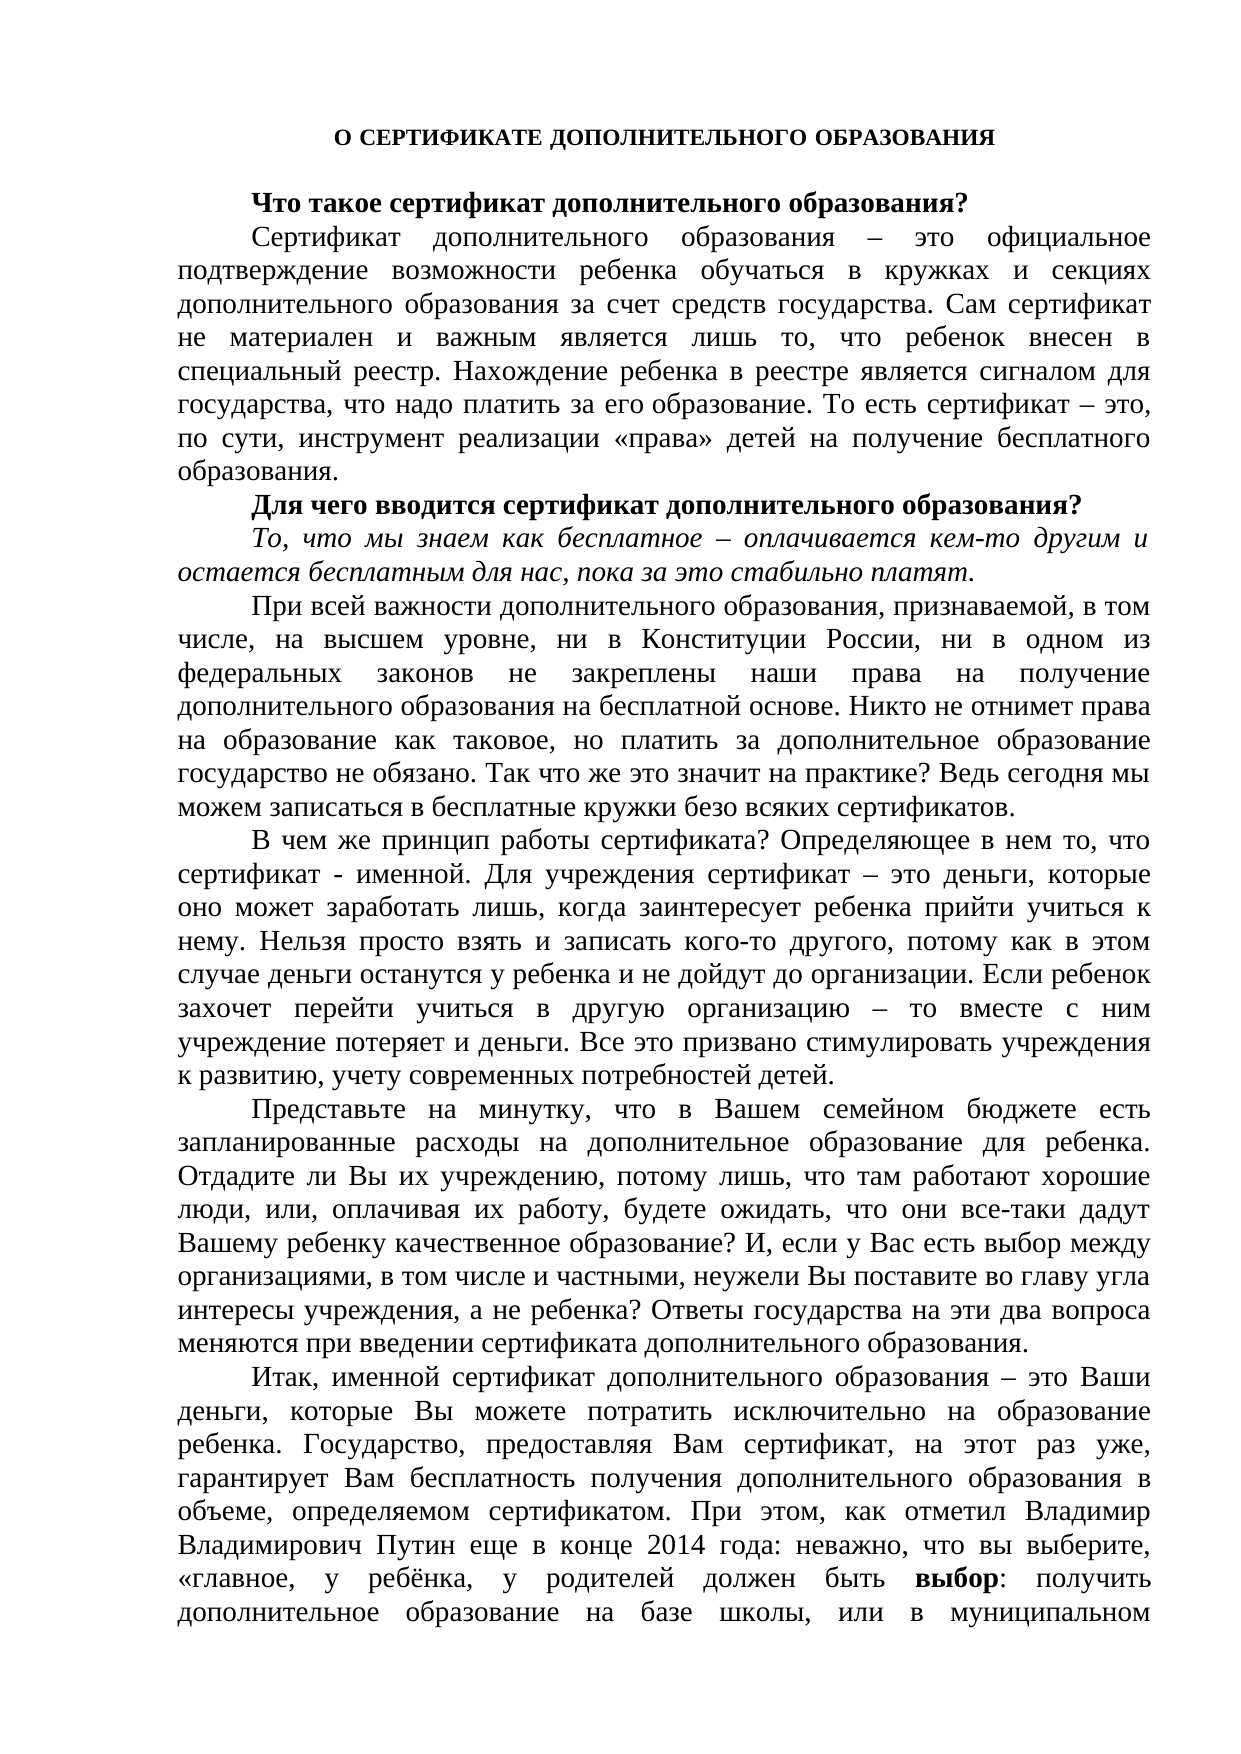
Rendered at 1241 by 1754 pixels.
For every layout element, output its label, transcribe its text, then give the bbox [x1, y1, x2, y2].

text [177, 1359, 1152, 1627]
text Для чего вводится сертификат дополнительного образования? [177, 487, 1152, 521]
text То, что мы знаем как бесплатное – оплачивается кем-то другим и остается бесплатным для нас, пока за это стабильно платят. [177, 521, 1152, 588]
text В чем же принцип работы сертификата? Определяющее в нем то, что сертификат - именной. Для учреждения сертификат – это деньги, которые оно может заработать лишь, когда заинтересует ребенка прийти учиться к нему. Нельзя просто взять и записать кого-то другого, потому как в этом случае деньги останутся у ребенка и не дойдут до организации. Если ребенок захочет перейти учиться в другую организацию – то вместе с ним учреждение потеряет и деньги. Все это призвано стимулировать учреждения к развитию, учету современных потребностей детей. [177, 822, 1152, 1091]
text Что такое сертификат дополнительного образования? [177, 185, 1152, 219]
text При всей важности дополнительного образования, признаваемой, в том числе, на высшем уровне, ни в Конституции России, ни в одном из федеральных законов не закреплены наши права на получение дополнительного образования на бесплатной основе. Никто не отнимет права на образование как таковое, но платить за дополнительное образование государство не обязано. Так что же это значит на практике? Ведь сегодня мы можем записаться в бесплатные кружки безо всяких сертификатов. [177, 588, 1152, 822]
text Представьте на минутку, что в Вашем семейном бюджете есть запланированные расходы на дополнительное образование для ребенка. Отдадите ли Вы их учреждению, потому лишь, что там работают хорошие люди, или, оплачивая их работу, будете ожидать, что они все-таки дадут Вашему ребенку качественное образование? И, если у Вас есть выбор между организациями, в том числе и частными, неужели Вы поставите во главу угла интересы учреждения, а не ребенка? Ответы государства на эти два вопроса меняются при введении сертификата дополнительного образования. [177, 1091, 1152, 1359]
text Сертификат дополнительного образования – это официальное подтверждение возможности ребенка обучаться в кружках и секциях дополнительного образования за счет средств государства. Сам сертификат не материален и важным является лишь то, что ребенок внесен в специальный реестр. Нахождение ребенка в реестре является сигналом для государства, что надо платить за его образование. То есть сертификат – это, по сути, инструмент реализации «права» детей на получение бесплатного образования. [177, 219, 1152, 487]
text о сертификате дополнительного образования [177, 118, 1152, 152]
